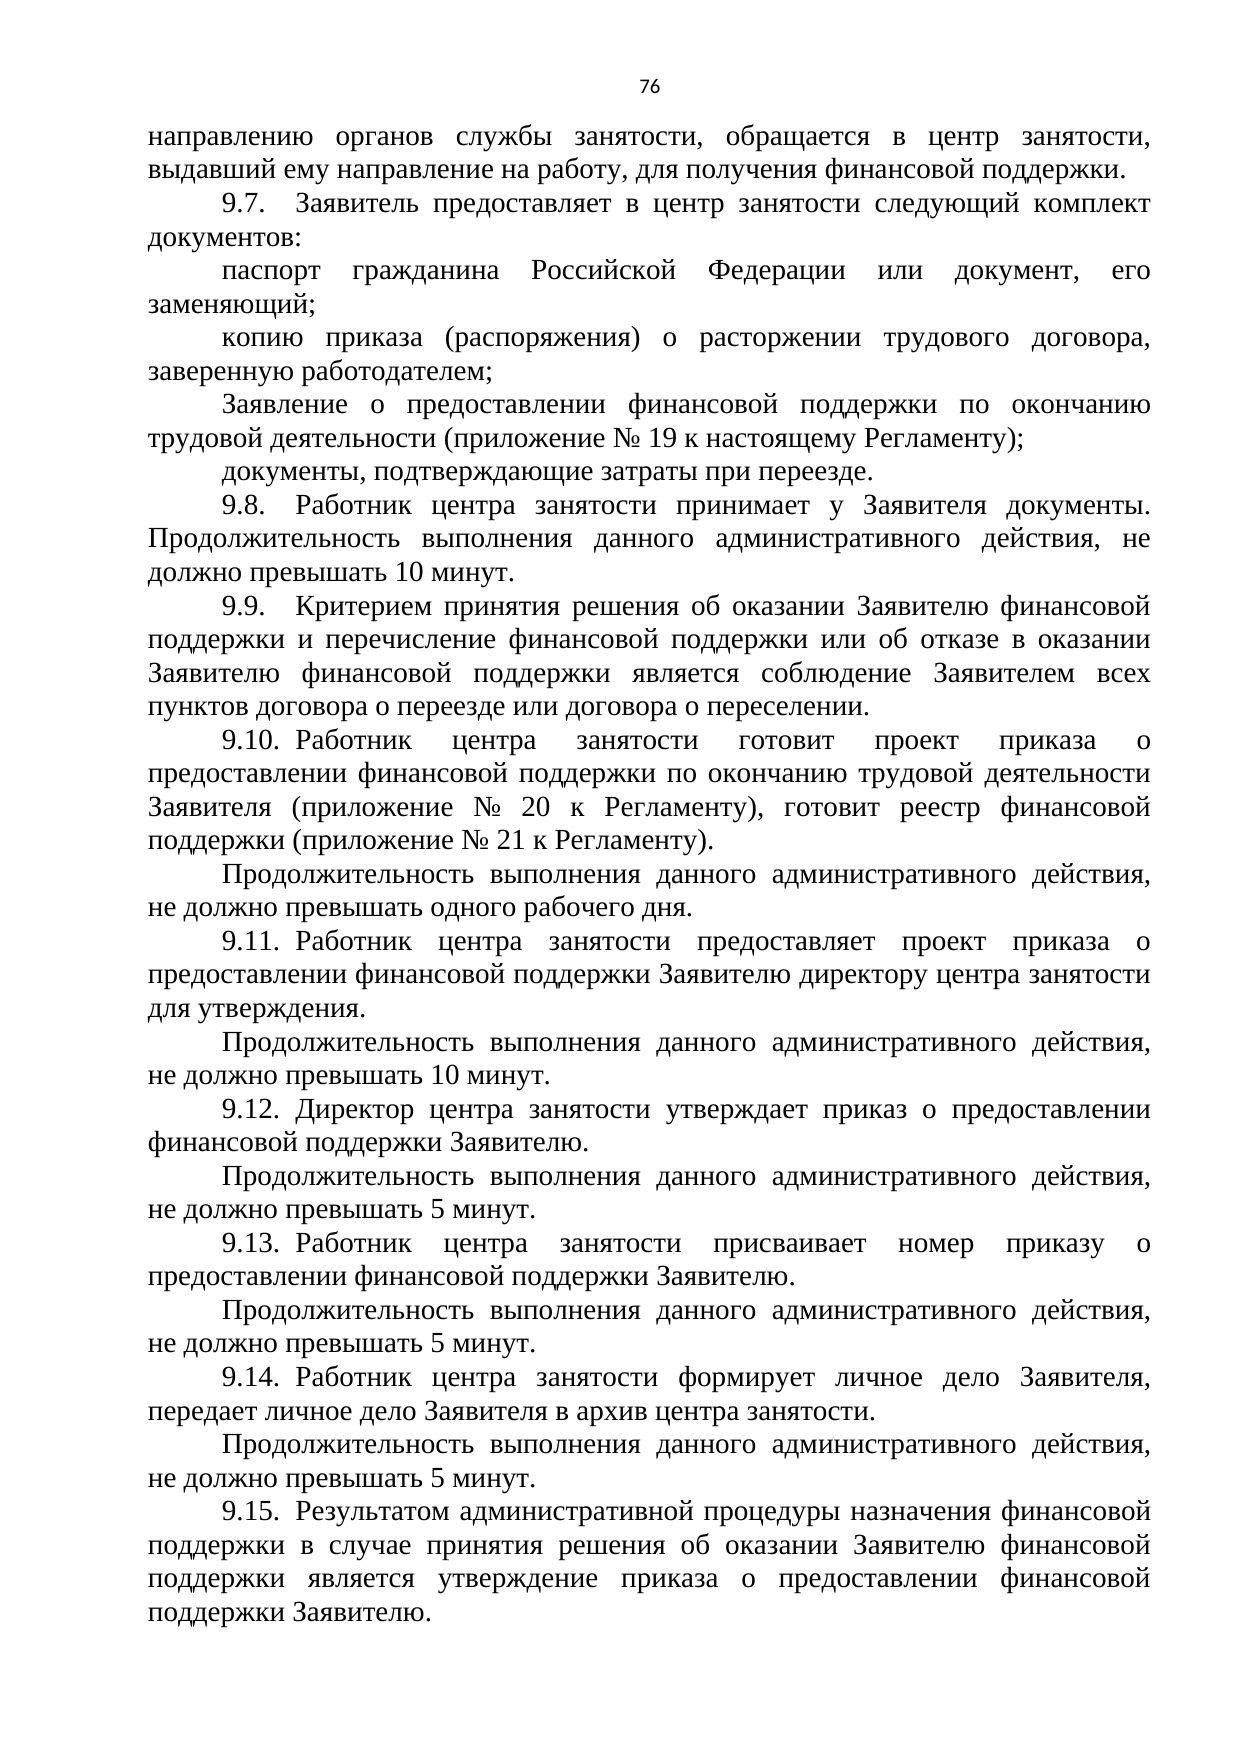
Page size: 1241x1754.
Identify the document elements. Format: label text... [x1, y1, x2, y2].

text документы, подтверждающие затраты при переезде. [148, 453, 1152, 487]
list Работник центра занятости присваивает номер приказу о предоставлении финансовой поддержки Заявителю. [148, 1225, 1152, 1292]
text копию приказа (распоряжения) о расторжении трудового договора, заверенную работодателем; [148, 319, 1152, 386]
text Продолжительность выполнения данного административного действия, не должно превышать одного рабочего дня. [148, 856, 1152, 923]
list Заявитель предоставляет в центр занятости следующий комплект документов: [148, 185, 1152, 252]
list Работник центра занятости принимает у Заявителя документы. Продолжительность выполнения данного административного действия, не должно превышать 10 минут. [148, 487, 1152, 588]
text Продолжительность выполнения данного административного действия, не должно превышать 5 минут. [148, 1158, 1152, 1225]
text Продолжительность выполнения данного административного действия, не должно превышать 5 минут. [148, 1292, 1152, 1359]
list Работник центра занятости готовит проект приказа о предоставлении финансовой поддержки по окончанию трудовой деятельности Заявителя (приложение № 20 к Регламенту), готовит реестр финансовой поддержки (приложение № 21 к Регламенту). [148, 722, 1152, 856]
list Работник центра занятости формирует личное дело Заявителя, передает личное дело Заявителя в архив центра занятости. [148, 1359, 1152, 1426]
list Директор центра занятости утверждает приказ о предоставлении финансовой поддержки Заявителю. [148, 1091, 1152, 1158]
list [148, 118, 1152, 185]
text Продолжительность выполнения данного административного действия, не должно превышать 10 минут. [148, 1024, 1152, 1091]
text Продолжительность выполнения данного административного действия, не должно превышать 5 минут. [148, 1426, 1152, 1493]
text паспорт гражданина Российской Федерации или документ, его заменяющий; [148, 252, 1152, 319]
list Результатом административной процедуры назначения финансовой поддержки в случае принятия решения об оказании Заявителю финансовой поддержки является утверждение приказа о предоставлении финансовой поддержки Заявителю. [148, 1493, 1152, 1627]
text Заявление о предоставлении финансовой поддержки по окончанию трудовой деятельности (приложение № 19 к настоящему Регламенту); [148, 386, 1152, 453]
list Работник центра занятости предоставляет проект приказа о предоставлении финансовой поддержки Заявителю директору центра занятости для утверждения. [148, 923, 1152, 1024]
list Критерием принятия решения об оказании Заявителю финансовой поддержки и перечисление финансовой поддержки или об отказе в оказании Заявителю финансовой поддержки является соблюдение Заявителем всех пунктов договора о переезде или договора о переселении. [148, 588, 1152, 722]
